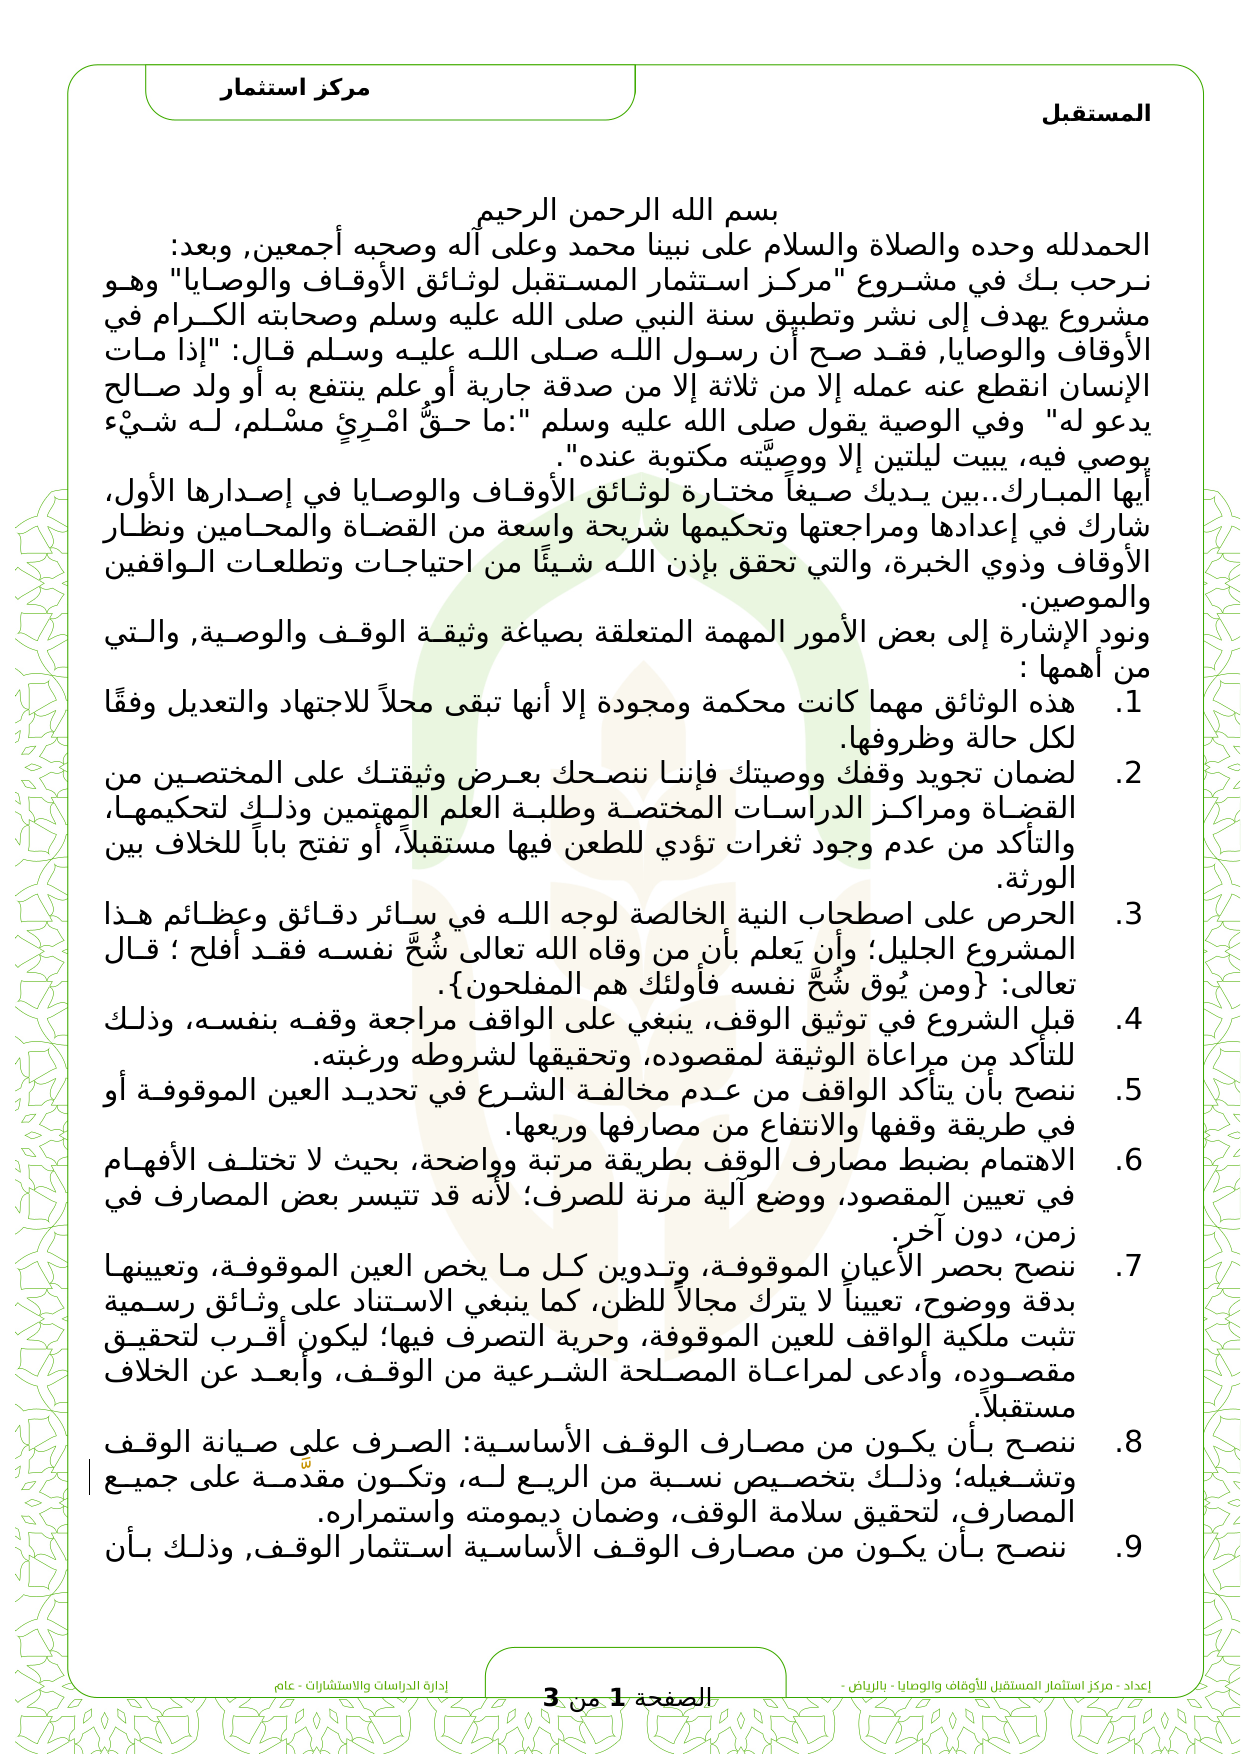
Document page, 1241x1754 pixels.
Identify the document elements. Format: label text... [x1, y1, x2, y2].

list قبل الشروع في توثيق الوقف، ينبغي على الواقف مراجعة وقفه بنفسه، وذلك للتأكد من مراعاة الوثيقة لمقصوده، وتحقيقها لشروطه ورغبته. [103, 1002, 1114, 1072]
list الحرص على اصطحاب النية الخالصة لوجه الله في سائر دقائق وعظائم هذا المشروع الجليل؛ وأن يَعلم بأن من وقاه الله تعالى شُحَّ نفسه فقد أفلح ؛ قال تعالى: {ومن يُوق شُحَّ نفسه فأولئك هم المفلحون}. [103, 896, 1114, 1002]
list هذه الوثائق مهما كانت محكمة ومجودة إلا أنها تبقى محلاً للاجتهاد والتعديل وفقًا لكل حالة وظروفها. [103, 685, 1114, 755]
list ننصح بأن يتأكد الواقف من عدم مخالفة الشرع في تحديد العين الموقوفة أو في طريقة وقفها والانتفاع من مصارفها وريعها. [103, 1072, 1114, 1143]
list لضمان تجويد وقفك ووصيتك فإننا ننصحك بعرض وثيقتك على المختصين من القضاة ومراكز الدراسات المختصة وطلبة العلم المهتمين وذلك لتحكيمها، والتأكد من عدم وجود ثغرات تؤدي للطعن فيها مستقبلاً، أو تفتح باباً للخلاف بين الورثة. [103, 755, 1114, 896]
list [103, 1530, 1114, 1565]
text ونود الإشارة إلى بعض الأمور المهمة المتعلقة بصياغة وثيقة الوقف والوصية, والتي من أهمها : [103, 614, 1152, 685]
picture [15, 0, 1241, 1754]
list ننصح بأن يكون من مصارف الوقف الأساسية: الصرف على صيانة الوقف وتشغيله؛ وذلك بتخصيص نسبة من الريع له، وتكون مقدمة على جميع المصارف، لتحقيق سلامة الوقف، وضمان ديمومته واستمراره. [103, 1424, 1114, 1530]
list الاهتمام بضبط مصارف الوقف بطريقة مرتبة وواضحة، بحيث لا تختلف الأفهام في تعيين المقصود، ووضع آلية مرنة للصرف؛ لأنه قد تتيسر بعض المصارف في زمن، دون آخر. [103, 1143, 1114, 1248]
text نرحب بك في مشروع "مركز استثمار المستقبل لوثائق الأوقاف والوصايا" وهو مشروع يهدف إلى نشر وتطبيق سنة النبي صلى الله عليه وسلم وصحابته الكرام في الأوقاف والوصايا, فقد صح أن رسول الله صلى الله عليه وسلم قال: "إذا مات الإنسان انقطع عنه عمله إلا من ثلاثة إلا من صدقة جارية أو علم ينتفع به أو ولد صالح يدعو له" وفي الوصية يقول صلى الله عليه وسلم ":ما حقُّ امْرِئٍ مسْلم، له شيْء يوصي فيه، يبيت ليلتين إلا ووصيَّته مكتوبة عنده". [103, 262, 1152, 474]
text أيها المبارك..بين يديك صيغاً مختارة لوثائق الأوقاف والوصايا في إصدارها الأول، شارك في إعدادها ومراجعتها وتحكيمها شريحة واسعة من القضاة والمحامين ونظار الأوقاف وذوي الخبرة، والتي تحقق بإذن الله شيئًا من احتياجات وتطلعات الواقفين والموصين. [103, 474, 1152, 614]
text بسم الله الرحمن الرحيم [103, 192, 1152, 227]
text الحمدلله وحده والصلاة والسلام على نبينا محمد وعلى آله وصحبه أجمعين, وبعد: [103, 227, 1152, 262]
list ننصح بحصر الأعيان الموقوفة، وتدوين كل ما يخص العين الموقوفة، وتعيينها بدقة ووضوح، تعييناً لا يترك مجالاً للظن، كما ينبغي الاستناد على وثائق رسمية تثبت ملكية الواقف للعين الموقوفة، وحرية التصرف فيها؛ ليكون أقرب لتحقيق مقصوده، وأدعى لمراعاة المصلحة الشرعية من الوقف، وأبعد عن الخلاف مستقبلاً. [103, 1248, 1114, 1424]
